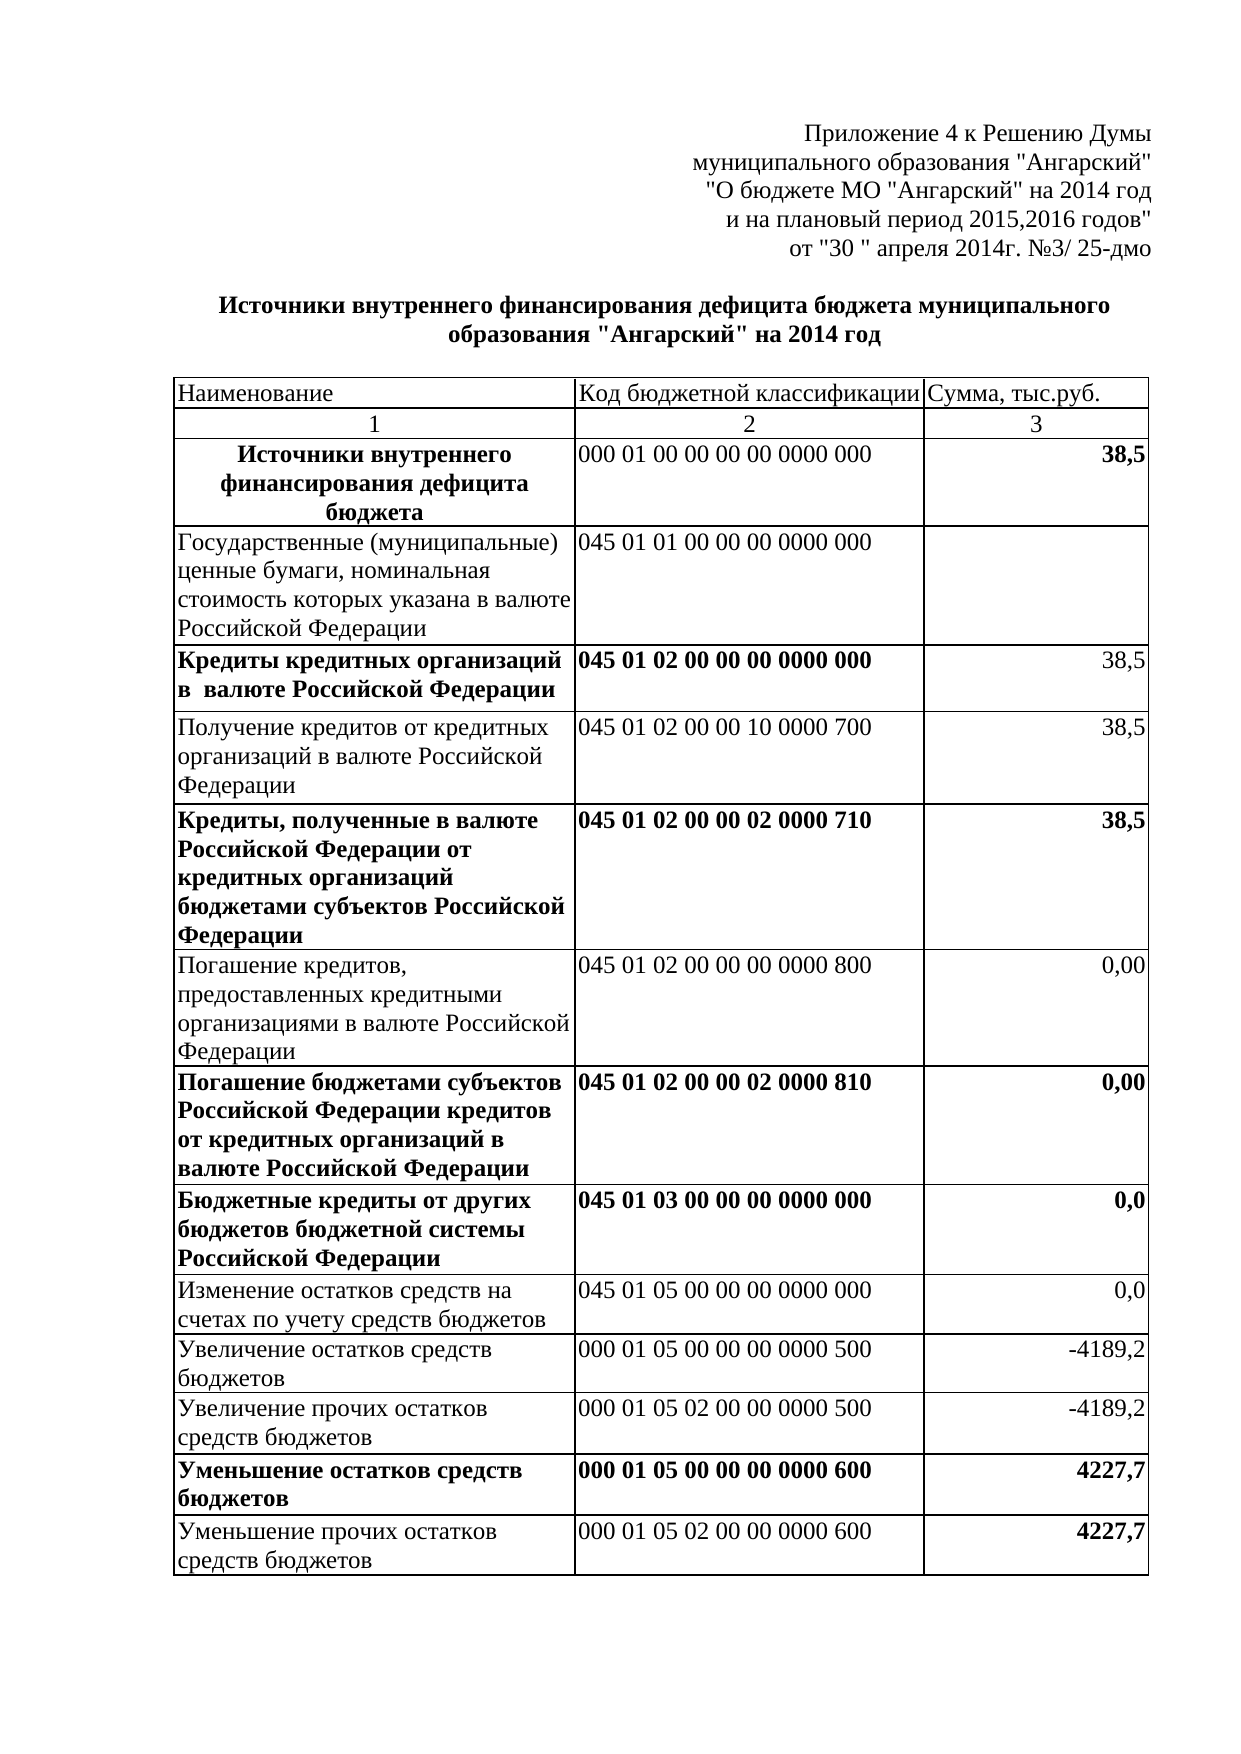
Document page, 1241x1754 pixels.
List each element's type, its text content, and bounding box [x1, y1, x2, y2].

table_cell 000 01 05 02 00 00 0000 600 [576, 1516, 923, 1574]
table_cell Изменение остатков средств на счетах по учету средств бюджетов [175, 1275, 574, 1333]
table_cell 4227,7 [925, 1516, 1148, 1574]
table_cell 045 01 01 00 00 00 0000 000 [576, 527, 923, 644]
table_cell 000 01 00 00 00 00 0000 000 [576, 439, 923, 525]
table_cell 045 01 02 00 00 02 0000 810 [576, 1067, 923, 1184]
table_cell -4189,2 [925, 1335, 1148, 1392]
table_cell 045 01 02 00 00 02 0000 710 [576, 805, 923, 949]
table_header Наименование [175, 378, 575, 407]
table_cell 000 01 05 00 00 00 0000 500 [576, 1335, 923, 1392]
text "О бюджете МО "Ангарский" на 2014 год [177, 176, 1152, 204]
table_cell 045 01 02 00 00 00 0000 800 [576, 950, 923, 1065]
table_cell Погашение кредитов, предоставленных кредитными организациями в валюте Российской Федерации [175, 950, 574, 1065]
table_cell 045 01 03 00 00 00 0000 000 [576, 1185, 923, 1274]
table_header Сумма, тыс.руб. [925, 378, 1148, 407]
table_cell 38,5 [925, 646, 1148, 711]
table_cell Уменьшение прочих остатков средств бюджетов [175, 1516, 574, 1574]
table_header Код бюджетной классификации [576, 378, 924, 407]
text и на плановый период 2015,2016 годов" [177, 204, 1152, 233]
table_cell 1 [175, 409, 574, 437]
text Источники внутреннего финансирования дефицита бюджета муниципального образования "Ангарский" на 2014 год [177, 291, 1152, 348]
table_cell 3 [925, 409, 1148, 437]
table_cell 045 01 02 00 00 10 0000 700 [576, 712, 923, 803]
table_cell 000 01 05 00 00 00 0000 600 [576, 1455, 923, 1514]
table_cell -4189,2 [925, 1393, 1148, 1453]
table_cell Увеличение остатков средств бюджетов [175, 1335, 574, 1392]
table_cell 4227,7 [925, 1455, 1148, 1514]
table_cell 38,5 [925, 439, 1148, 525]
table_cell 0,0 [925, 1275, 1148, 1333]
table_cell 38,5 [925, 712, 1148, 803]
table_cell Увеличение прочих остатков средств бюджетов [175, 1393, 574, 1453]
table_cell Погашение бюджетами субъектов Российской Федерации кредитов от кредитных организаций в валюте Российской Федерации [175, 1067, 574, 1184]
table_cell Получение кредитов от кредитных организаций в валюте Российской Федерации [175, 712, 574, 803]
table_cell Государственные (муниципальные) ценные бумаги, номинальная стоимость которых указана в валюте Российской Федерации [175, 527, 574, 644]
table_cell 000 01 05 02 00 00 0000 500 [576, 1393, 923, 1453]
table_cell 045 01 02 00 00 00 0000 000 [576, 646, 923, 711]
table_cell Кредиты, полученные в валюте Российской Федерации от кредитных организаций бюджетами субъектов Российской Федерации [175, 805, 574, 949]
table_cell 0,00 [925, 950, 1148, 1065]
table_cell 2 [576, 409, 923, 437]
table_cell Бюджетные кредиты от других бюджетов бюджетной системы Российской Федерации [175, 1185, 574, 1274]
text от "30 " апреля 2014г. №3/ 25-дмо [177, 233, 1152, 262]
table_cell 045 01 05 00 00 00 0000 000 [576, 1275, 923, 1333]
text Приложение 4 к Решению Думы [177, 118, 1152, 147]
table_cell 38,5 [925, 805, 1148, 949]
table_cell Источники внутреннего финансирования дефицита бюджета [175, 439, 574, 525]
table_cell Уменьшение остатков средств бюджетов [175, 1455, 574, 1514]
text муниципального образования "Ангарский" [177, 147, 1152, 176]
table_cell Кредиты кредитных организаций в валюте Российской Федерации [175, 646, 574, 711]
table_cell 0,00 [925, 1067, 1148, 1184]
table_cell [925, 527, 1148, 644]
table_cell 0,0 [925, 1185, 1148, 1274]
